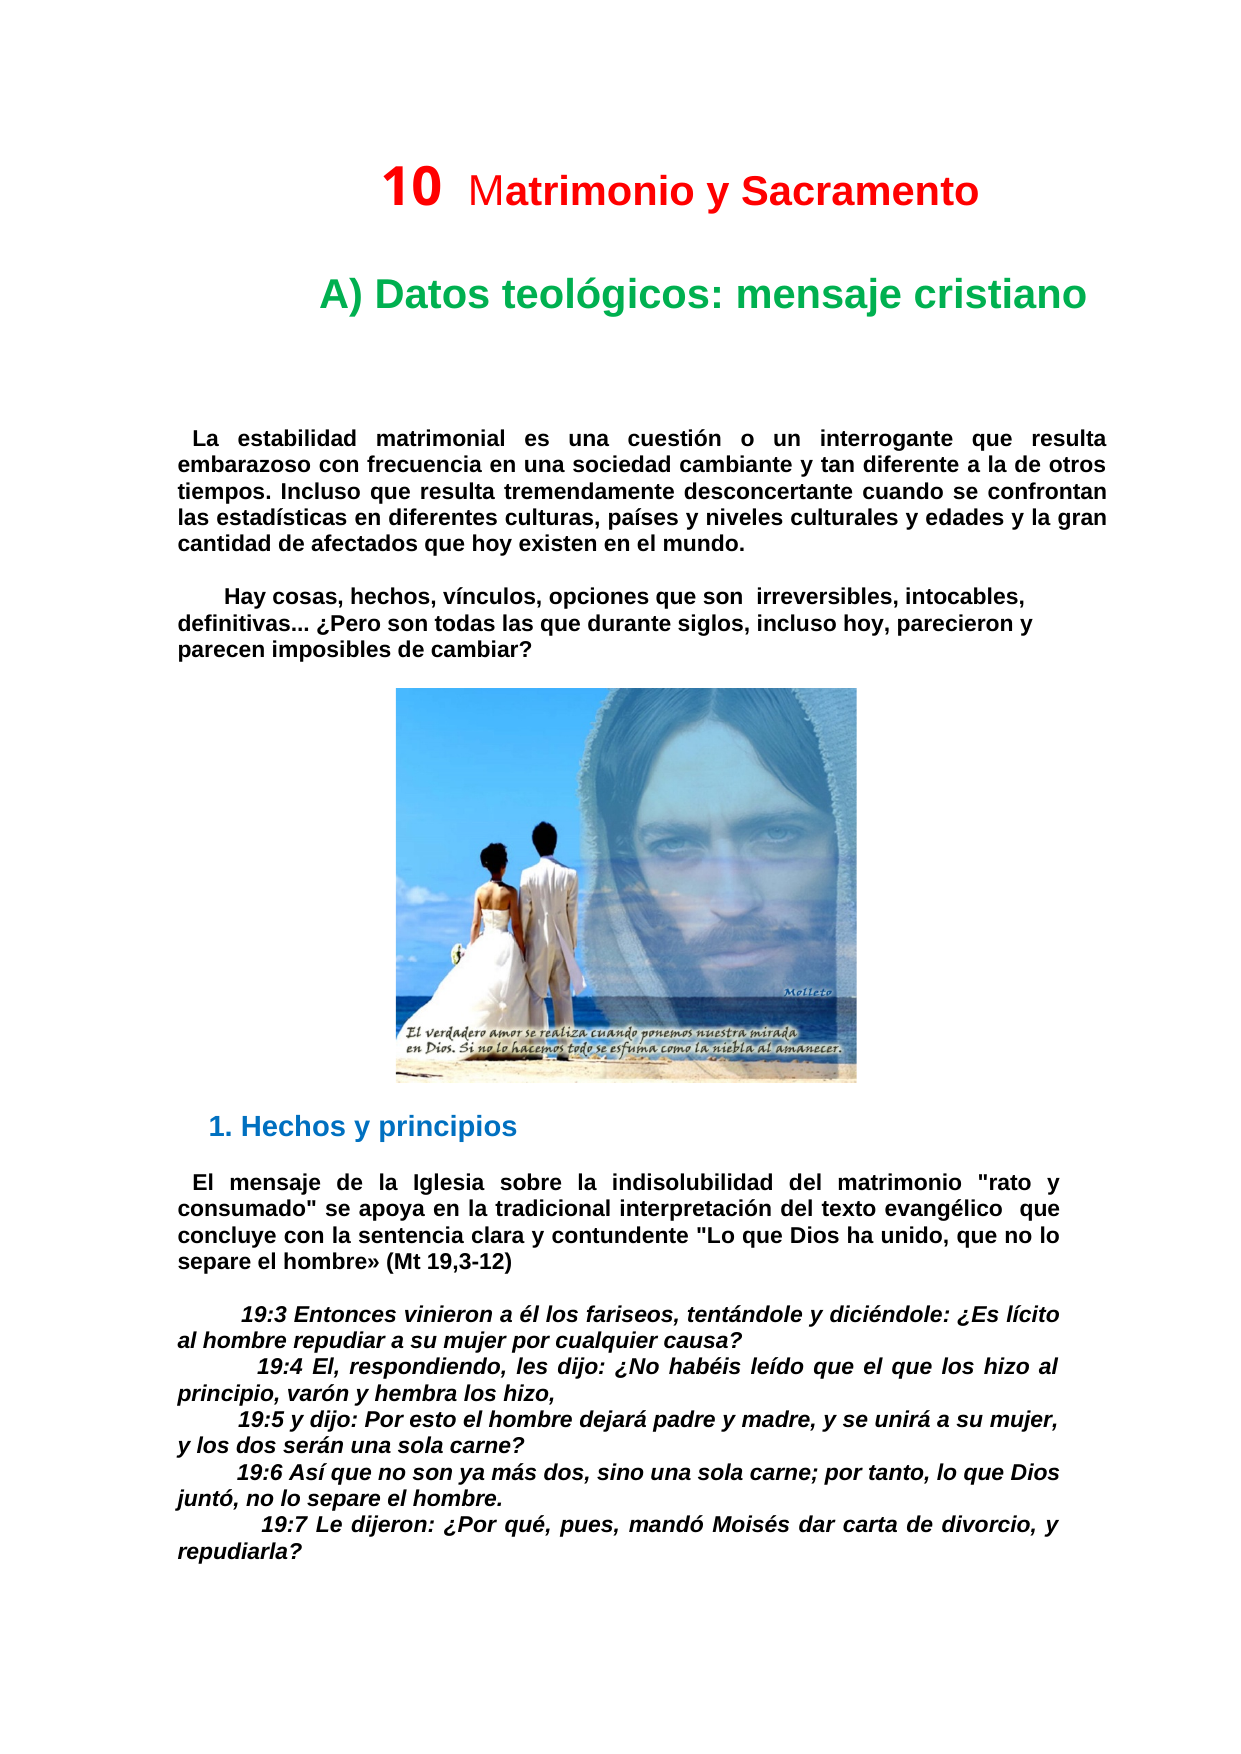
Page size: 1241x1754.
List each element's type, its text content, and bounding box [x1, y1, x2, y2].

list 10 Matrimonio y Sacramento [299, 148, 1061, 221]
text 19:7 Le dijeron: ¿Por qué, pues, mandó Moisés dar carta de divorcio, y repudiarla? [177, 1511, 1061, 1564]
text Hay cosas, hechos, vínculos, opciones que son irreversibles, intocables, definitivas... ¿Pero son todas las que durante siglos, incluso hoy, parecieron y parecen imposibles de cambiar? [177, 583, 1107, 662]
text 19:6 Así que no son ya más dos, sino una sola carne; por tanto, lo que Dios juntó, no lo separe el hombre. [177, 1459, 1061, 1511]
list A) Datos teológicos: mensaje cristiano [299, 269, 1107, 317]
text 19:4 El, respondiendo, les dijo: ¿No habéis leído que el que los hizo al principio, varón y hembra los hizo, [177, 1353, 1061, 1406]
text 1. Hechos y principios [177, 1109, 1061, 1142]
text 19:3 Entonces vinieron a él los fariseos, tentándole y diciéndole: ¿Es lícito al hombre repudiar a su mujer por cualquier causa? [177, 1301, 1061, 1353]
text La estabilidad matrimonial es una cuestión o un interrogante que resulta embarazoso con frecuencia en una sociedad cambiante y tan diferente a la de otros tiempos. Incluso que resulta tremendamente desconcertante cuando se confrontan las estadísticas en diferentes culturas, países y niveles culturales y edades y la gran cantidad de afectados que hoy existen en el mundo. [177, 425, 1107, 557]
picture [395, 688, 857, 1083]
text 19:5 y dijo: Por esto el hombre dejará padre y madre, y se unirá a su mujer, y los dos serán una sola carne? [177, 1406, 1061, 1459]
text El mensaje de la Iglesia sobre la indisolubilidad del matrimonio "rato y consumado" se apoya en la tradicional interpretación del texto evangélico que concluye con la sentencia clara y contundente "Lo que Dios ha unido, que no lo separe el hombre» (Mt 19,3-12) [177, 1169, 1061, 1274]
